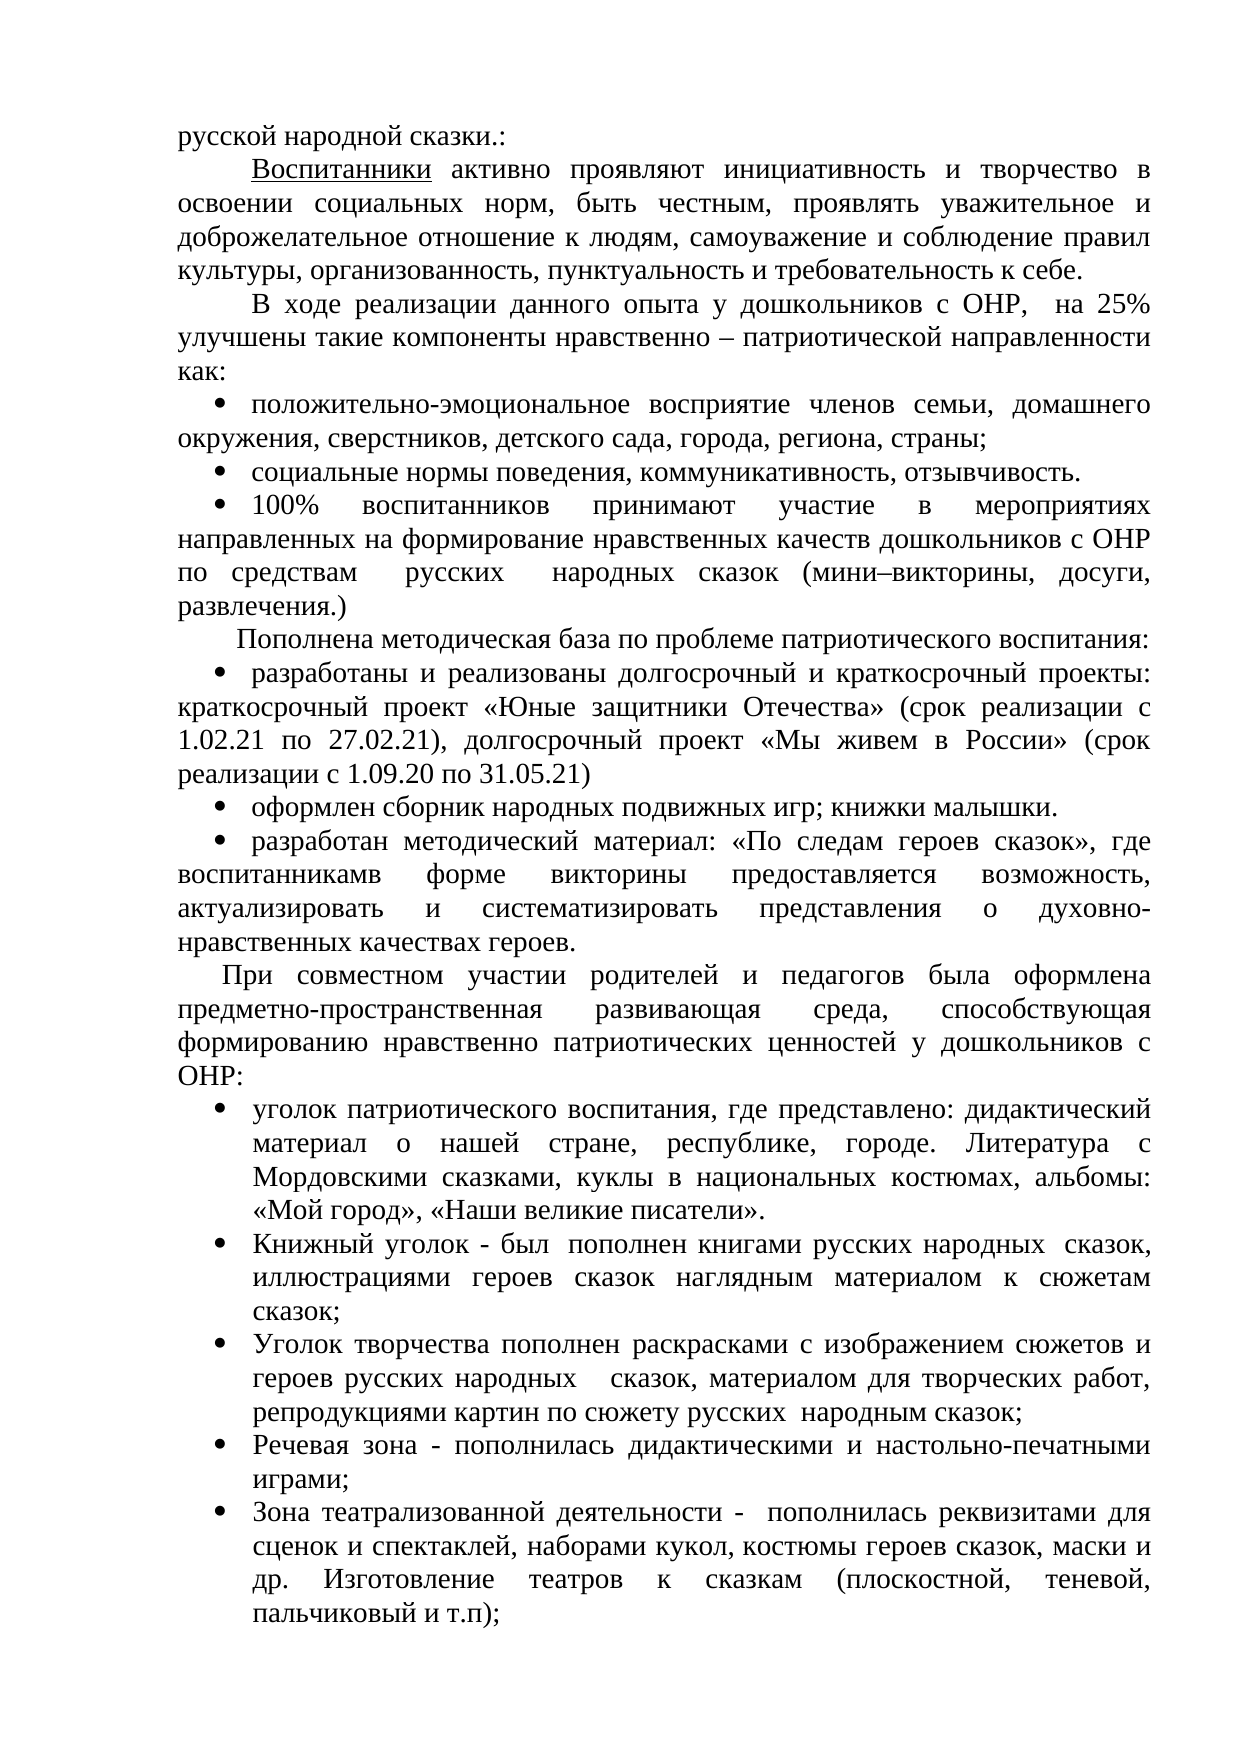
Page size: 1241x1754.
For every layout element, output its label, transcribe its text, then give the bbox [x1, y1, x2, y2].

text В ходе реализации данного опыта у дошкольников с ОНР, на 25% улучшены такие компоненты нравственно – патриотической направленности как: [177, 286, 1152, 386]
list разработан методический материал: «По следам героев сказок», где воспитанникамв форме викторины предоставляется возможность, актуализировать и систематизировать представления о духовно-нравственных качествах героев. [177, 823, 1152, 957]
list оформлен сборник народных подвижных игр; книжки малышки. [177, 789, 1152, 823]
list Пополнена методическая база по проблеме патриотического воспитания: [177, 622, 1152, 655]
list уголок патриотического воспитания, где представлено: дидактический материал о нашей стране, республике, городе. Литература с Мордовскими сказками, куклы в национальных костюмах, альбомы: «Мой город», «Наши великие писатели». [215, 1091, 1152, 1226]
text Воспитанники активно проявляют инициативность и творчество в освоении социальных норм, быть честным, проявлять уважительное и доброжелательное отношение к людям, самоуважение и соблюдение правил культуры, организованность, пунктуальность и требовательность к себе. [177, 152, 1152, 286]
list разработаны и реализованы долгосрочный и краткосрочный проекты: краткосрочный проект «Юные защитники Отечества» (срок реализации с 1.02.21 по 27.02.21), долгосрочный проект «Мы живем в России» (срок реализации с 1.09.20 по 31.05.21) [177, 655, 1152, 789]
list социальные нормы поведения, коммуникативность, отзывчивость. [177, 454, 1152, 487]
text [177, 118, 1152, 152]
list Уголок творчества пополнен раскрасками с изображением сюжетов и героев русских народных сказок, материалом для творческих работ, репродукциями картин по сюжету русских народным сказок; [215, 1326, 1152, 1427]
list Речевая зона - пополнилась дидактическими и настольно-печатными играми; [215, 1427, 1152, 1494]
list 100% воспитанников принимают участие в мероприятиях направленных на формирование нравственных качеств дошкольников с ОНР по средствам русских народных сказок (мини–викторины, досуги, развлечения.) [177, 487, 1152, 622]
list Книжный уголок - был пополнен книгами русских народных сказок, иллюстрациями героев сказок наглядным материалом к сюжетам сказок; [215, 1226, 1152, 1326]
list При совместном участии родителей и педагогов была оформлена предметно-пространственная развивающая среда, способствующая формированию нравственно патриотических ценностей у дошкольников с ОНР: [177, 957, 1152, 1091]
list положительно-эмоциональное восприятие членов семьи, домашнего окружения, сверстников, детского сада, города, региона, страны; [177, 386, 1152, 454]
list Зона театрализованной деятельности - пополнилась реквизитами для сценок и спектаклей, наборами кукол, костюмы героев сказок, маски и др. Изготовление театров к сказкам (плоскостной, теневой, пальчиковый и т.п); [215, 1494, 1152, 1629]
